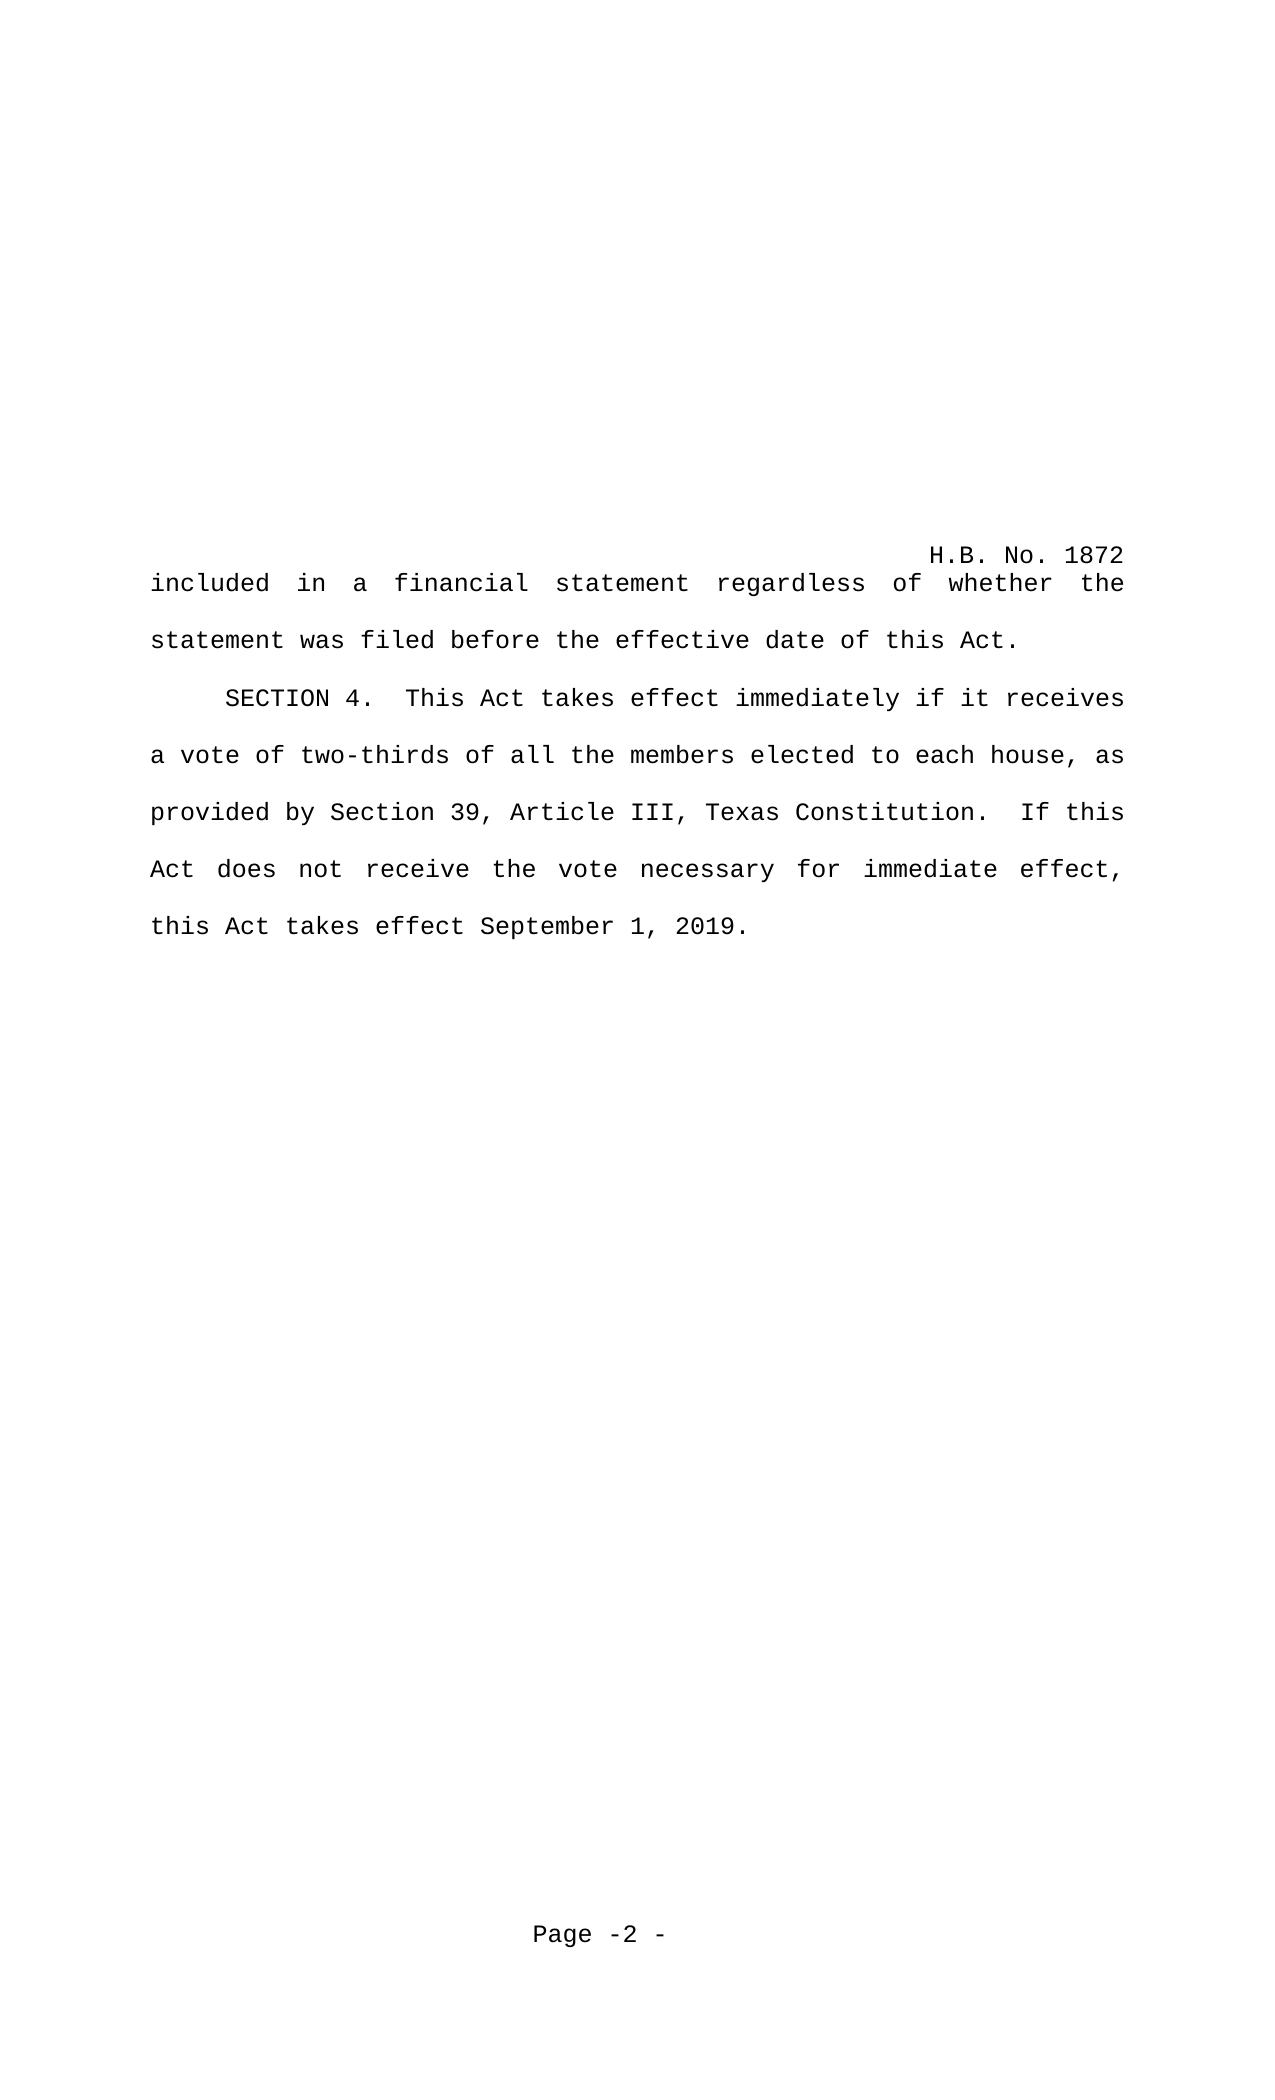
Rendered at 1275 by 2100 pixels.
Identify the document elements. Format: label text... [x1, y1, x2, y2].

text SECTION 4. This Act takes effect immediately if it receives a vote of two-thirds of all the members elected to each house, as provided by Section 39, Article III, Texas Constitution. If this Act does not receive the vote necessary for immediate effect, this Act takes effect September 1, 2019. [150, 685, 1125, 942]
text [150, 571, 1125, 656]
